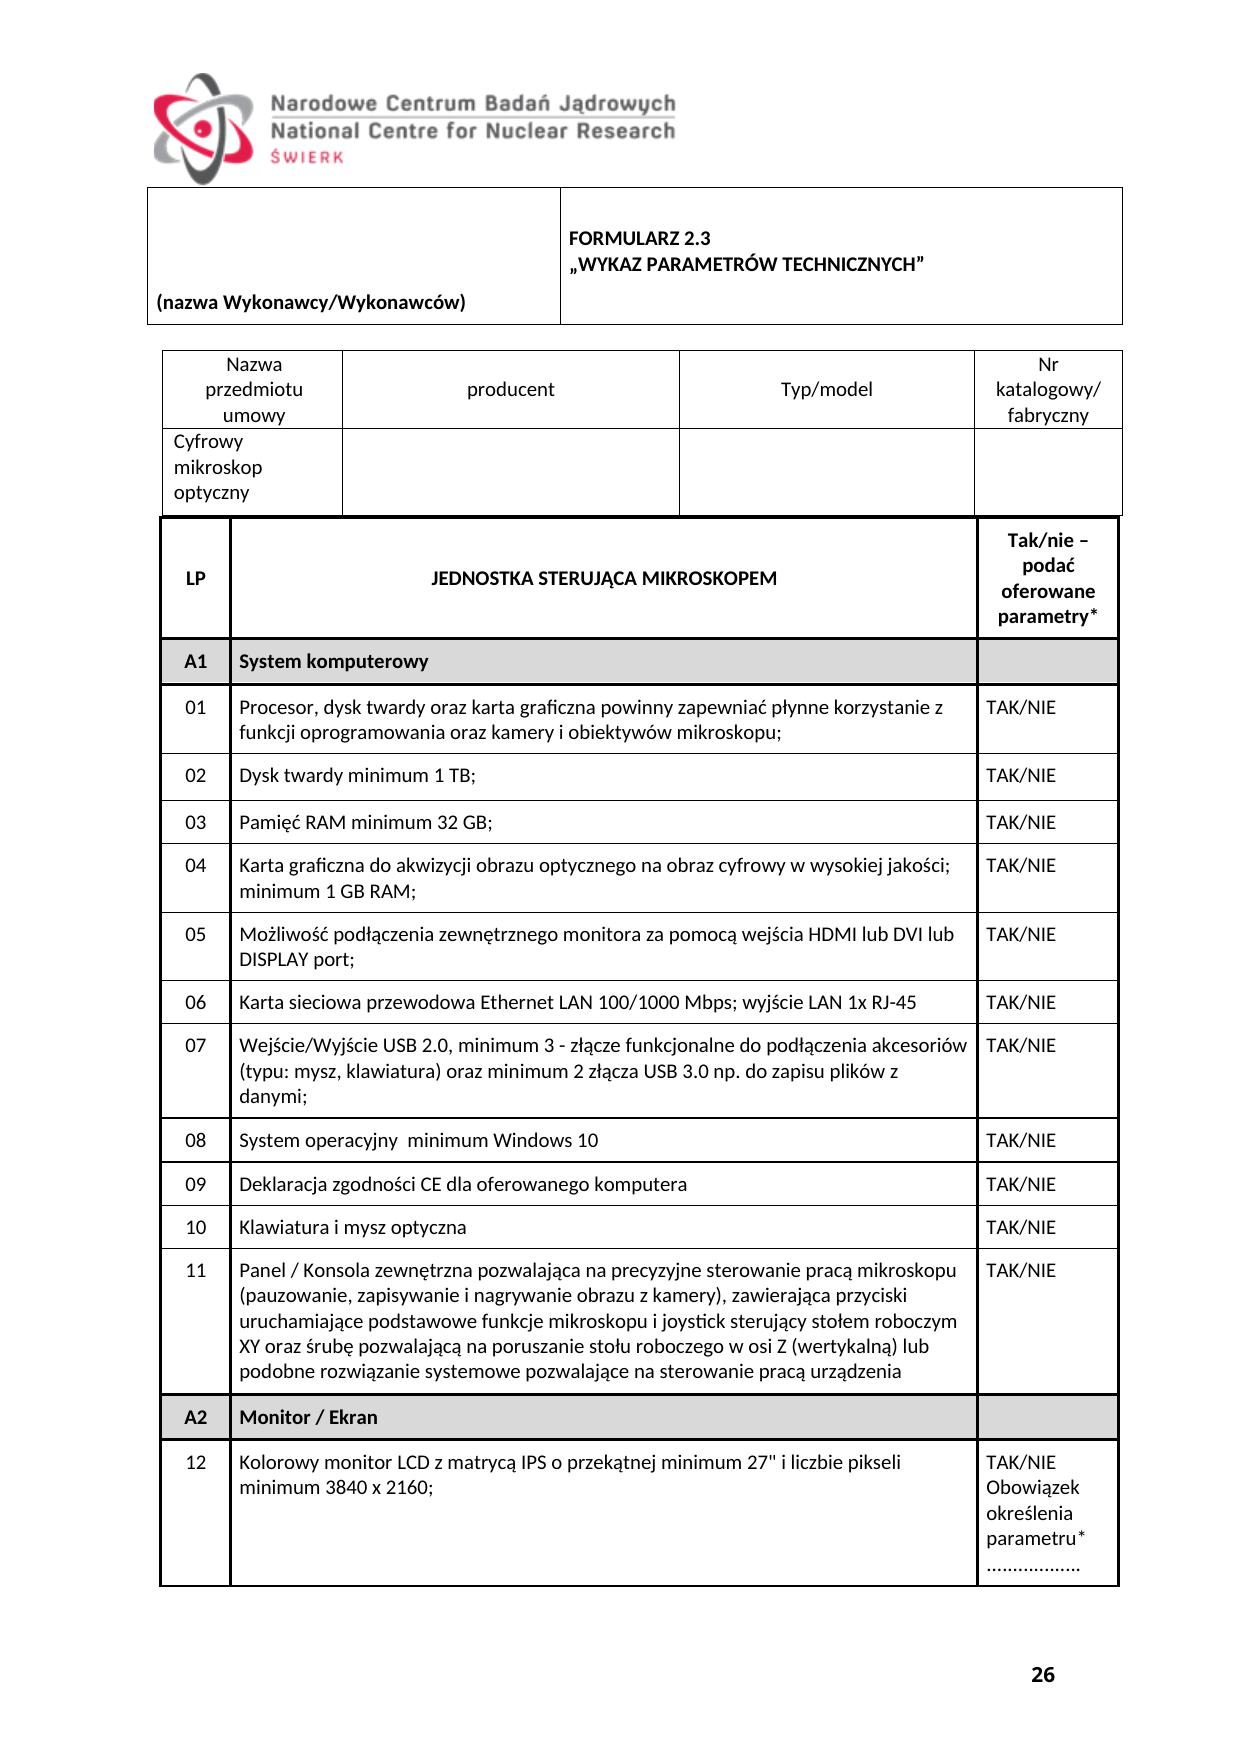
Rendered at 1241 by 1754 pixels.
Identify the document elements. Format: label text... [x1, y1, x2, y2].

table_cell TAK/NIE [979, 981, 1117, 1023]
table_cell TAK/NIE [979, 1024, 1117, 1117]
table_cell [979, 1396, 1117, 1438]
table_cell [975, 429, 1122, 515]
table_cell 02 [162, 754, 229, 800]
table_cell TAK/NIE [979, 913, 1117, 980]
table_cell Cyfrowy mikroskop optyczny [163, 429, 342, 515]
table_header JEDNOSTKA STERUJĄCA MIKROSKOPEM [232, 519, 976, 637]
table_cell System operacyjny minimum Windows 10 [232, 1119, 976, 1161]
table_header Nr katalogowy/ fabryczny [975, 351, 1122, 427]
table_header FORMULARZ 2.3 „WYKAZ PARAMETRÓW TECHNICZNYCH” [561, 188, 1122, 324]
table_cell Kolorowy monitor LCD z matrycą IPS o przekątnej minimum 27" i liczbie pikseli minimum 3840 x 2160; [232, 1441, 976, 1584]
table_cell System komputerowy [232, 640, 976, 682]
table_cell [979, 640, 1117, 682]
table_cell Klawiatura i mysz optyczna [232, 1206, 976, 1248]
table_cell TAK/NIE [979, 754, 1117, 800]
table_cell Możliwość podłączenia zewnętrznego monitora za pomocą wejścia HDMI lub DVI lub DISPLAY port; [232, 913, 976, 980]
table_cell Deklaracja zgodności CE dla oferowanego komputera [232, 1163, 976, 1204]
table_cell Wejście/Wyjście USB 2.0, minimum 3 - złącze funkcjonalne do podłączenia akcesoriów (typu: mysz, klawiatura) oraz minimum 2 złącza USB 3.0 np. do zapisu plików z danymi; [232, 1024, 976, 1117]
table_cell Pamięć RAM minimum 32 GB; [232, 801, 976, 843]
table_cell Panel / Konsola zewnętrzna pozwalająca na precyzyjne sterowanie pracą mikroskopu (pauzowanie, zapisywanie i nagrywanie obrazu z kamery), zawierająca przyciski uruchamiające podstawowe funkcje mikroskopu i joystick sterujący stołem roboczym XY oraz śrubę pozwalającą na poruszanie stołu roboczego w osi Z (wertykalną) lub podobne rozwiązanie systemowe pozwalające na sterowanie pracą urządzenia [232, 1249, 976, 1392]
table_cell 01 [162, 686, 229, 753]
table_cell A1 [162, 640, 229, 682]
table_header (nazwa Wykonawcy/Wykonawców) [148, 188, 560, 324]
table_header Nazwa przedmiotu umowy [163, 351, 342, 427]
table_cell TAK/NIE [979, 1163, 1117, 1204]
table_cell 09 [162, 1163, 229, 1204]
table_header Typ/model [680, 351, 974, 427]
table_cell Karta graficzna do akwizycji obrazu optycznego na obraz cyfrowy w wysokiej jakości; minimum 1 GB RAM; [232, 844, 976, 912]
table_cell Karta sieciowa przewodowa Ethernet LAN 100/1000 Mbps; wyjście LAN 1x RJ-45 [232, 981, 976, 1023]
table_cell TAK/NIE [979, 801, 1117, 843]
table_cell Monitor / Ekran [232, 1396, 976, 1438]
table_header LP [162, 519, 229, 637]
table_cell 10 [162, 1206, 229, 1248]
table_cell 12 [162, 1441, 229, 1584]
table_cell 07 [162, 1024, 229, 1117]
table_cell Dysk twardy minimum 1 TB; [232, 754, 976, 800]
table_cell TAK/NIE [979, 686, 1117, 753]
table_cell A2 [162, 1396, 229, 1438]
table_cell TAK/NIE [979, 1119, 1117, 1161]
table_cell 08 [162, 1119, 229, 1161]
table_cell TAK/NIE Obowiązek określenia parametru* .................. [979, 1441, 1117, 1584]
table_header producent [343, 351, 679, 427]
table_cell Procesor, dysk twardy oraz karta graficzna powinny zapewniać płynne korzystanie z funkcji oprogramowania oraz kamery i obiektywów mikroskopu; [232, 686, 976, 753]
table_cell TAK/NIE [979, 1249, 1117, 1392]
table_cell 04 [162, 844, 229, 912]
table_header Tak/nie –podać oferowane parametry* [979, 519, 1117, 637]
table_cell TAK/NIE [979, 844, 1117, 912]
table_cell [343, 429, 679, 515]
table_cell [680, 429, 974, 515]
picture [153, 73, 677, 187]
table_cell 06 [162, 981, 229, 1023]
table_cell 03 [162, 801, 229, 843]
table_cell TAK/NIE [979, 1206, 1117, 1248]
table_cell 05 [162, 913, 229, 980]
table_cell 11 [162, 1249, 229, 1392]
